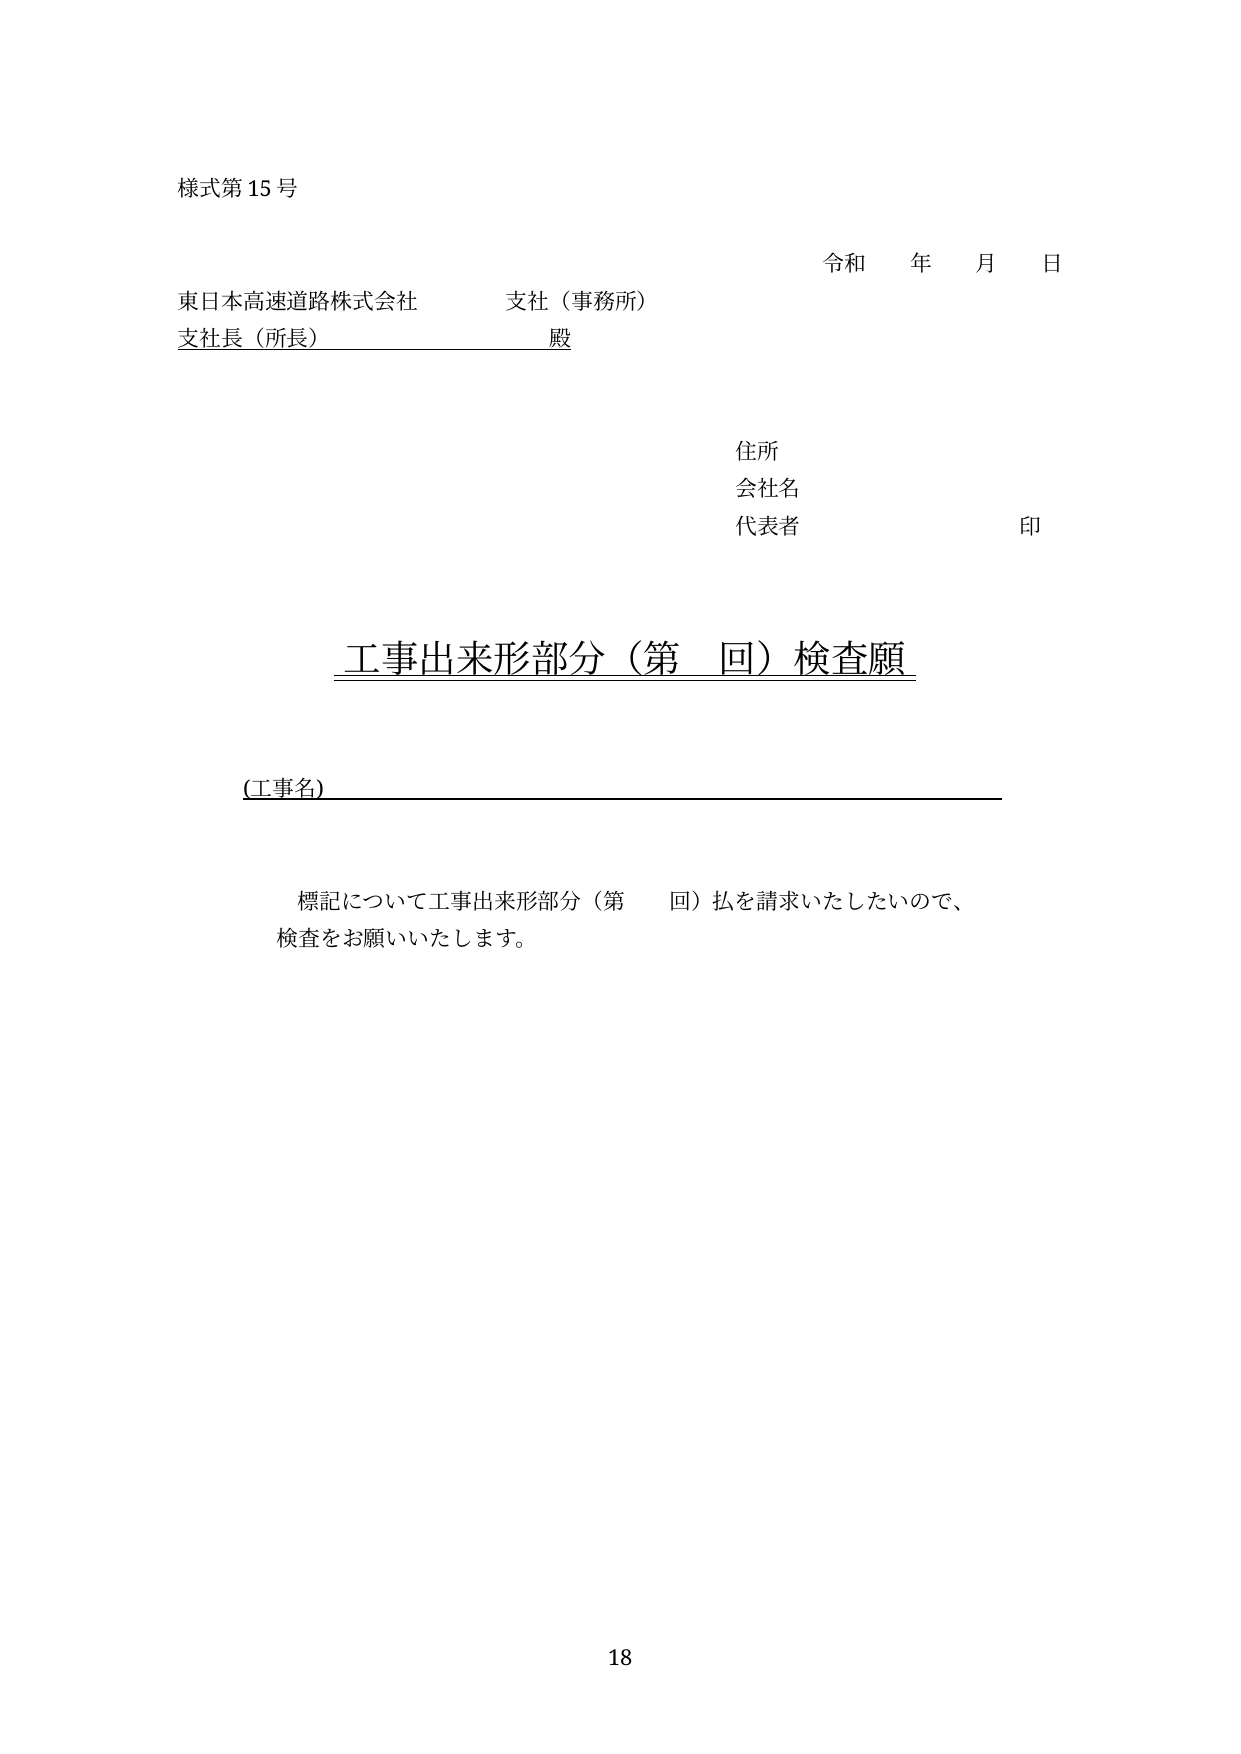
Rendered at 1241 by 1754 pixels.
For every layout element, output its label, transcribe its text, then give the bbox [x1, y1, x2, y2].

text 支社長（所長） 殿 [177, 318, 1041, 356]
text 住所 [177, 431, 1041, 468]
text 令和 年 月 日 [177, 243, 1063, 281]
text (工事名) [177, 768, 1063, 806]
text 会社名 [177, 468, 1041, 506]
text 検査をお願いいたします。 [177, 918, 1063, 956]
text 工事出来形部分（第 回）検査願 [177, 618, 1063, 693]
text 標記について工事出来形部分（第 回）払を請求いたしたいので、 [177, 881, 1063, 918]
text 東日本高速道路株式会社 支社（事務所） [177, 281, 1041, 318]
text 代表者 印 [177, 506, 1041, 543]
text 様式第15号 [177, 168, 1063, 206]
